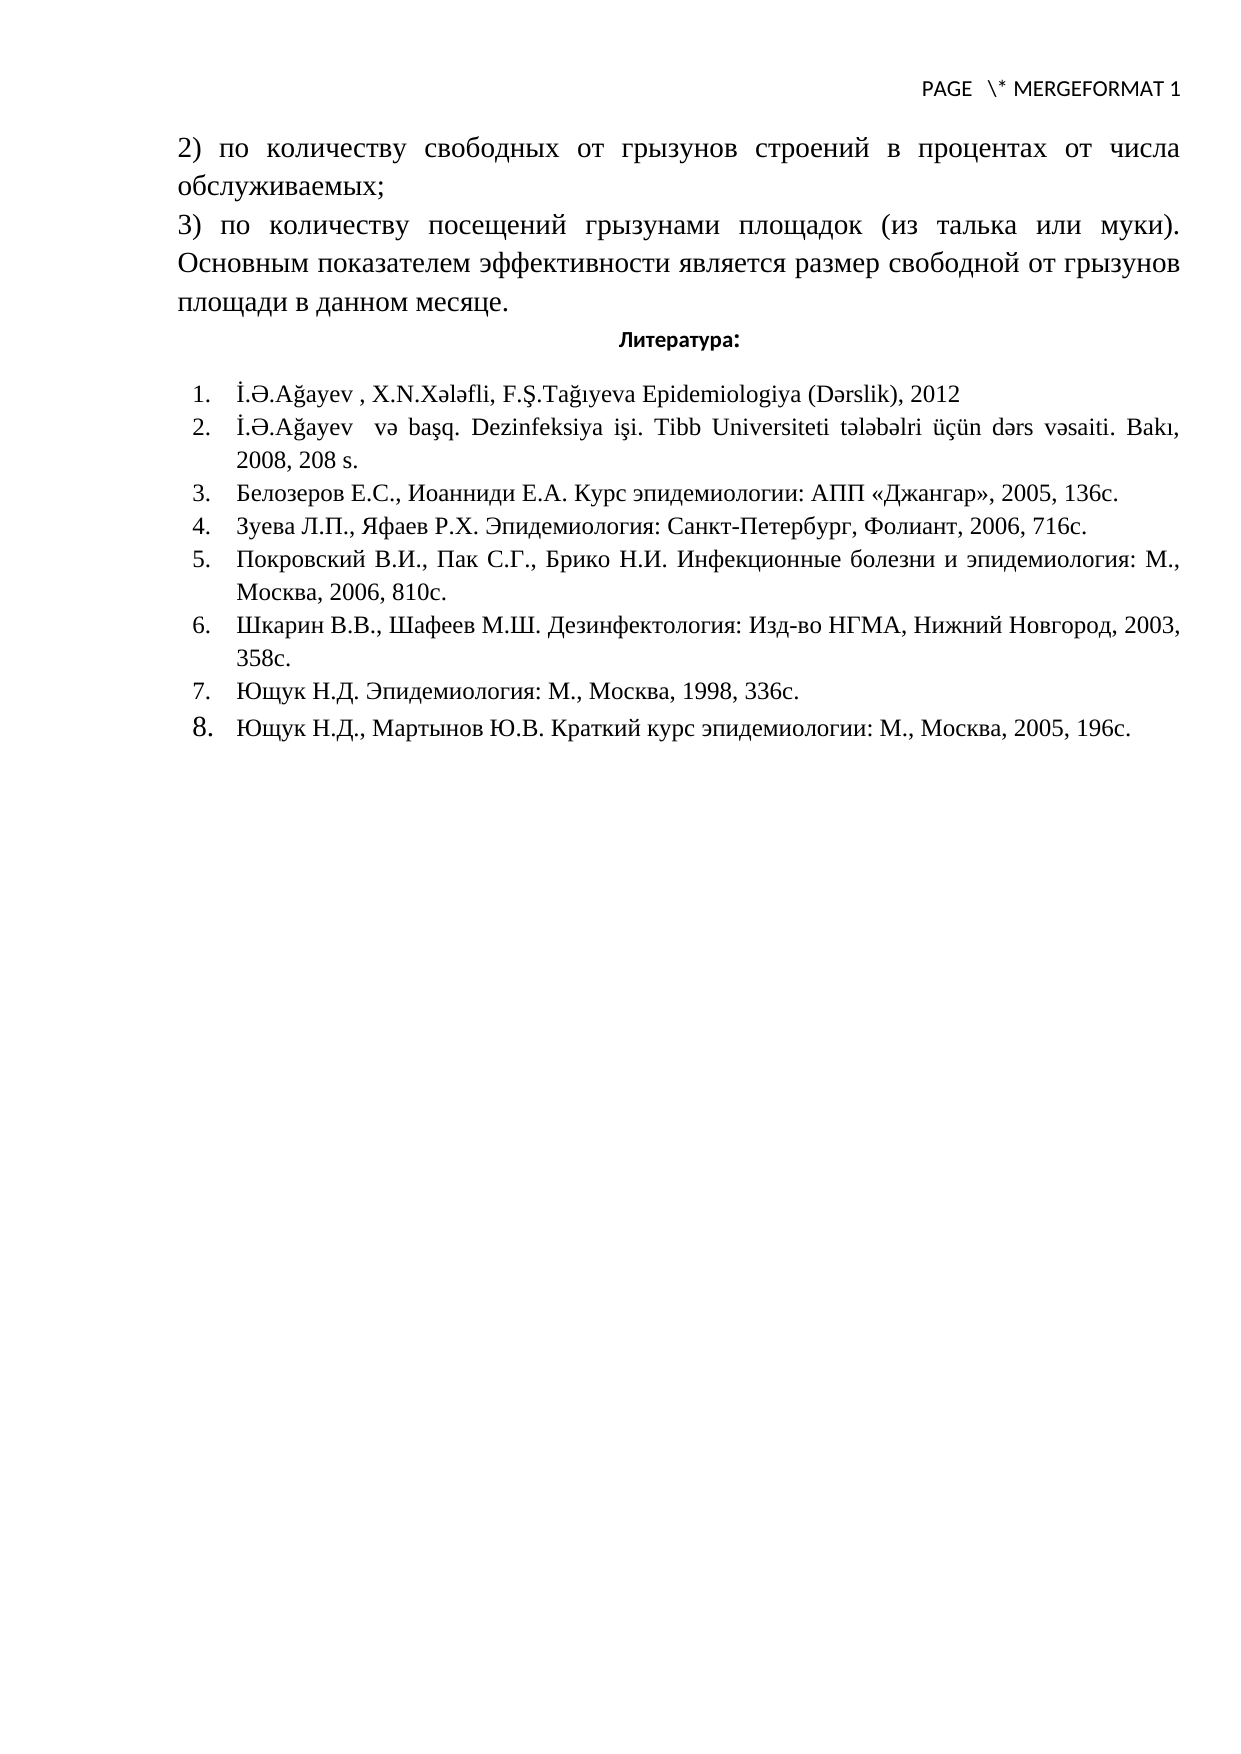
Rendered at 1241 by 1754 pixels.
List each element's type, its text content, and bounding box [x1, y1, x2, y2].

text 2) по количеству свободных от грызунов строений в процентах от числа обслуживаемых; [177, 130, 1181, 202]
text Литература: [177, 322, 1181, 354]
list Белозеров Е.С., Иоанниди Е.А. Курс эпидемиологии: АПП «Джангар», 2005, 136с. [192, 478, 1181, 507]
list Шкарин В.В., Шафеев М.Ш. Дезинфектология: Изд-во НГМА, Нижний Новгород, 2003, 358с. [192, 610, 1181, 672]
list İ.Ə.Ağayev , X.N.Xələfli, F.Ş.Tağıyeva Epidemiologiya (Dərslik), 2012 [192, 379, 1181, 408]
list İ.Ə.Ağayev və başq. Dezinfeksiya işi. Tibb Universiteti tələbəlri üçün dərs vəsaiti. Bakı, 2008, 208 s. [192, 412, 1181, 474]
list Покровский В.И., Пак С.Г., Брико Н.И. Инфекционные болезни и эпидемиология: М., Москва, 2006, 810с. [192, 544, 1181, 606]
list Зуева Л.П., Яфаев Р.Х. Эпидемиология: Санкт-Петербург, Фолиант, 2006, 716с. [192, 511, 1181, 540]
list Ющук Н.Д. Эпидемиология: М., Москва, 1998, 336с. [192, 676, 1181, 705]
list Ющук Н.Д., Мартынов Ю.В. Краткий курс эпидемиологии: М., Москва, 2005, 196с. [192, 709, 1181, 743]
text 3) по количеству посещений грызунами площадок (из талька или муки). Основным показателем эффективности является размер свободной от грызунов площади в данном месяце. [177, 207, 1181, 317]
